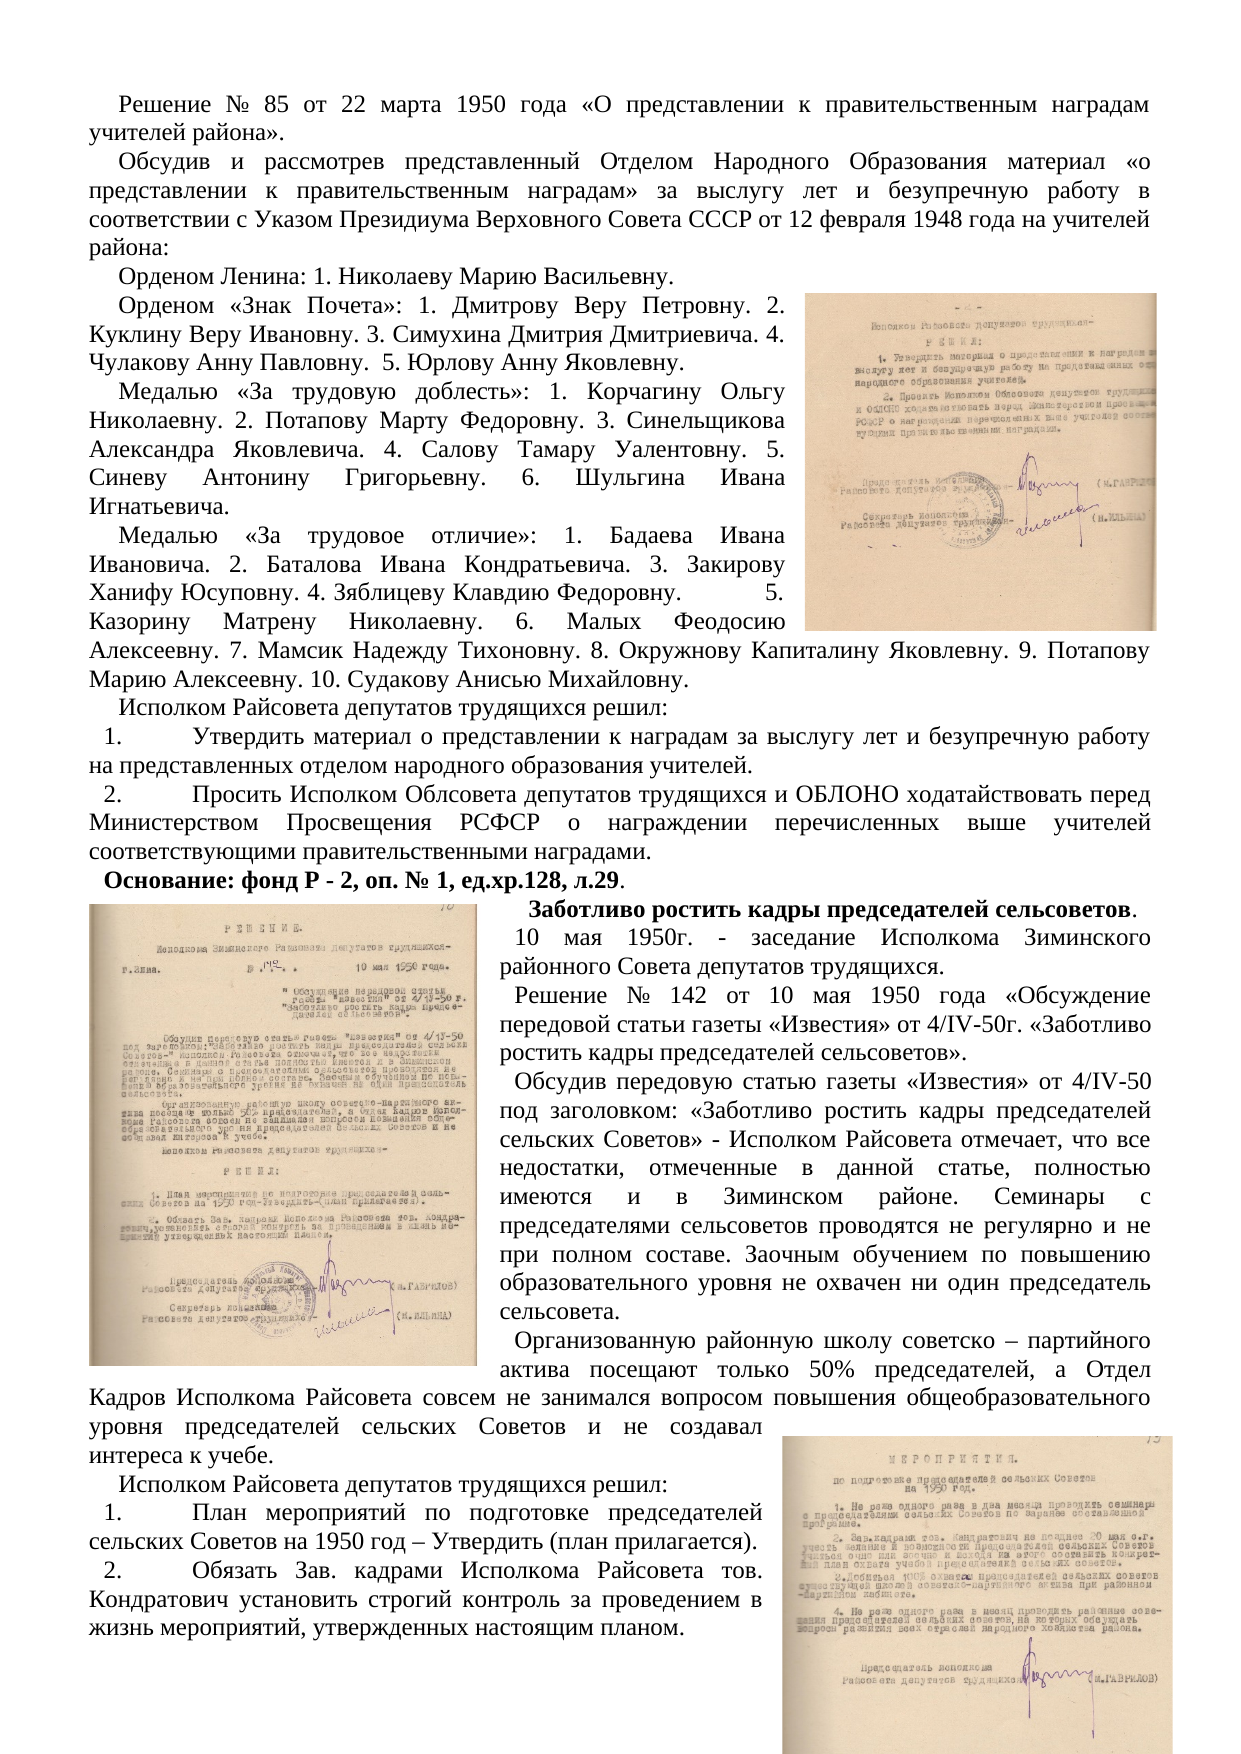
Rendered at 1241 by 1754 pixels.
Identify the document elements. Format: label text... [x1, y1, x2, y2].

text Заботливо ростить кадры председателей сельсоветов. [88, 894, 1152, 922]
text Обсудив и рассмотрев представленный Отделом Народного Образования материал «о представлении к правительственным наградам» за выслугу лет и безупречную работу в соответствии с Указом Президиума Верховного Совета СССР от 12 февраля 1948 года на учителей района: [88, 146, 1152, 261]
text Орденом Ленина: 1. Николаеву Марию Васильевну. [88, 261, 1152, 290]
text Исполком Райсовета депутатов трудящихся решил: [88, 1469, 782, 1497]
text 10 мая 1950г. - заседание Исполкома Зиминского районного Совета депутатов трудящихся. [481, 922, 1152, 980]
text Медалью «За трудовое отличие»: 1. Бадаева Ивана Ивановича. 2. Баталова Ивана Кондратьевича. 3. Закирову Ханифу Юсуповну. 4. Зяблицеву Клавдию Федоровну. 5. Казорину Матрену Николаевну. 6. Малых Феодосию Алексеевну. 7. Мамсик Надежду Тихоновну. 8. Окружнову Капиталину Яковлевну. 9. Потапову Марию Алексеевну. 10. Судакову Анисью Михайловну. [88, 520, 1152, 692]
text Организованную районную школу советско – партийного актива посещают только 50% председателей, а Отдел Кадров Исполкома Райсовета совсем не занимался вопросом повышения общеобразовательного уровня председателей сельских Советов и не создавал интереса к учебе. [88, 1325, 1152, 1469]
list Просить Исполком Облсовета депутатов трудящихся и ОБЛОНО ходатайствовать перед Министерством Просвещения РСФСР о награждении перечисленных выше учителей соответствующими правительственными наградами. [88, 779, 1152, 865]
picture [782, 1436, 1173, 1754]
text Медалью «За трудовую доблесть»: 1. Корчагину Ольгу Николаевну. 2. Потапову Марту Федоровну. 3. Синельщикова Александра Яковлевича. 4. Салову Тамару Уалентовну. 5. Синеву Антонину Григорьевну. 6. Шульгина Ивана Игнатьевича. [88, 376, 804, 520]
text Орденом «Знак Почета»: 1. Дмитрову Веру Петровну. 2. Куклину Веру Ивановну. 3. Симухина Дмитрия Дмитриевича. 4. Чулакову Анну Павловну. 5. Юрлову Анну Яковлевну. [88, 290, 1152, 376]
picture [89, 904, 481, 1366]
list План мероприятий по подготовке председателей сельских Советов на 1950 год – Утвердить (план прилагается). [88, 1497, 782, 1555]
list Утвердить материал о представлении к наградам за выслугу лет и безупречную работу на представленных отделом народного образования учителей. [88, 721, 1152, 779]
text Решение № 142 от 10 мая 1950 года «Обсуждение передовой статьи газеты «Известия» от 4/IV-50г. «Заботливо ростить кадры председателей сельсоветов». [481, 980, 1152, 1066]
text Основание: фонд Р - 2, оп. № 1, ед.хр.128, л.29. [88, 865, 1152, 894]
text Обсудив передовую статью газеты «Известия» от 4/IV-50 под заголовком: «Заботливо ростить кадры председателей сельских Советов» - Исполком Райсовета отмечает, что все недостатки, отмеченные в данной статье, полностью имеются и в Зиминском районе. Семинары с председателями сельсоветов проводятся не регулярно и не при полном составе. Заочным обучением по повышению образовательного уровня не охвачен ни один председатель сельсовета. [481, 1066, 1152, 1325]
text Решение № 85 от 22 марта 1950 года «О представлении к правительственным наградам учителей района». [88, 89, 1152, 146]
list Обязать Зав. кадрами Исполкома Райсовета тов. Кондратович установить строгий контроль за проведением в жизнь мероприятий, утвержденных настоящим планом. [88, 1555, 782, 1641]
text Исполком Райсовета депутатов трудящихся решил: [88, 692, 1152, 721]
picture [804, 293, 1157, 631]
